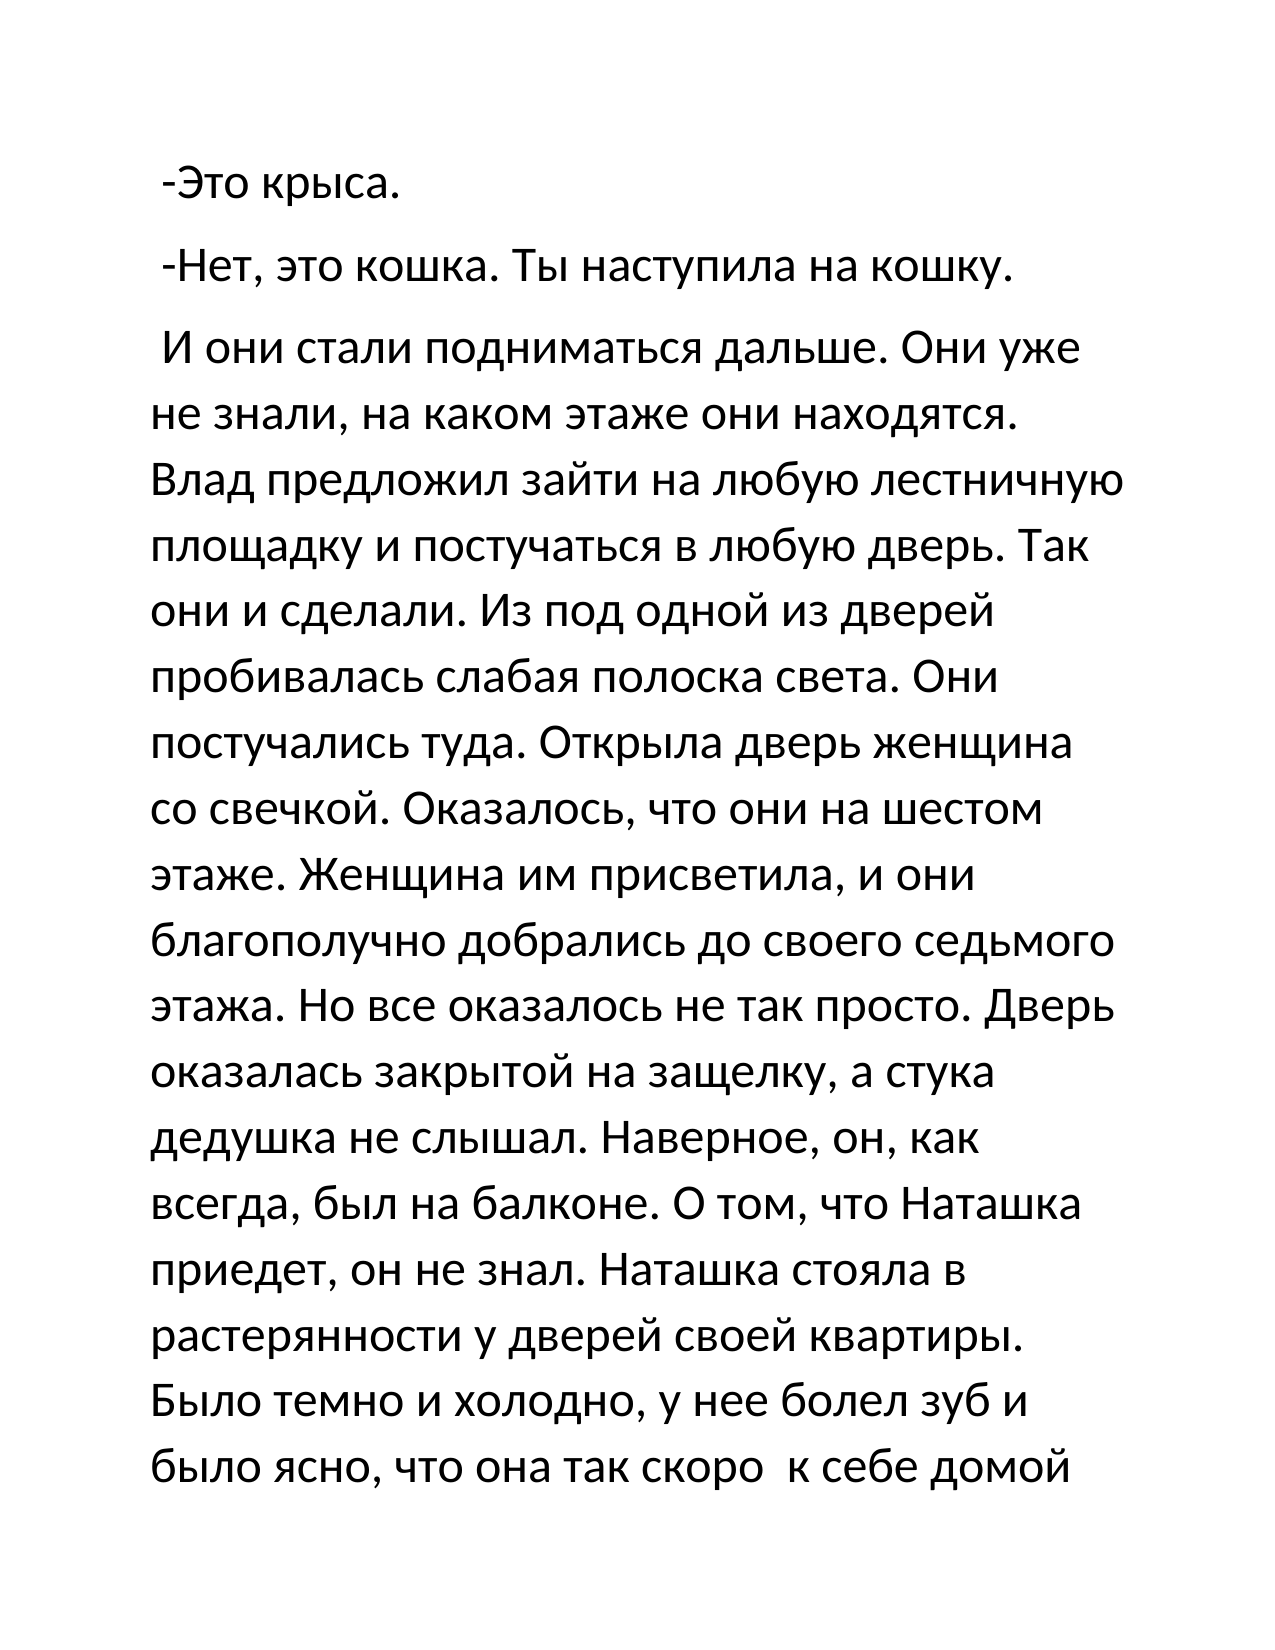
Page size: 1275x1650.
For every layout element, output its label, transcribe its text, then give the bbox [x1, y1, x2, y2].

text -Нет, это кошка. Ты наступила на кошку. [150, 232, 1125, 293]
text -Это крыса. [150, 150, 1125, 211]
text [150, 315, 1125, 1495]
